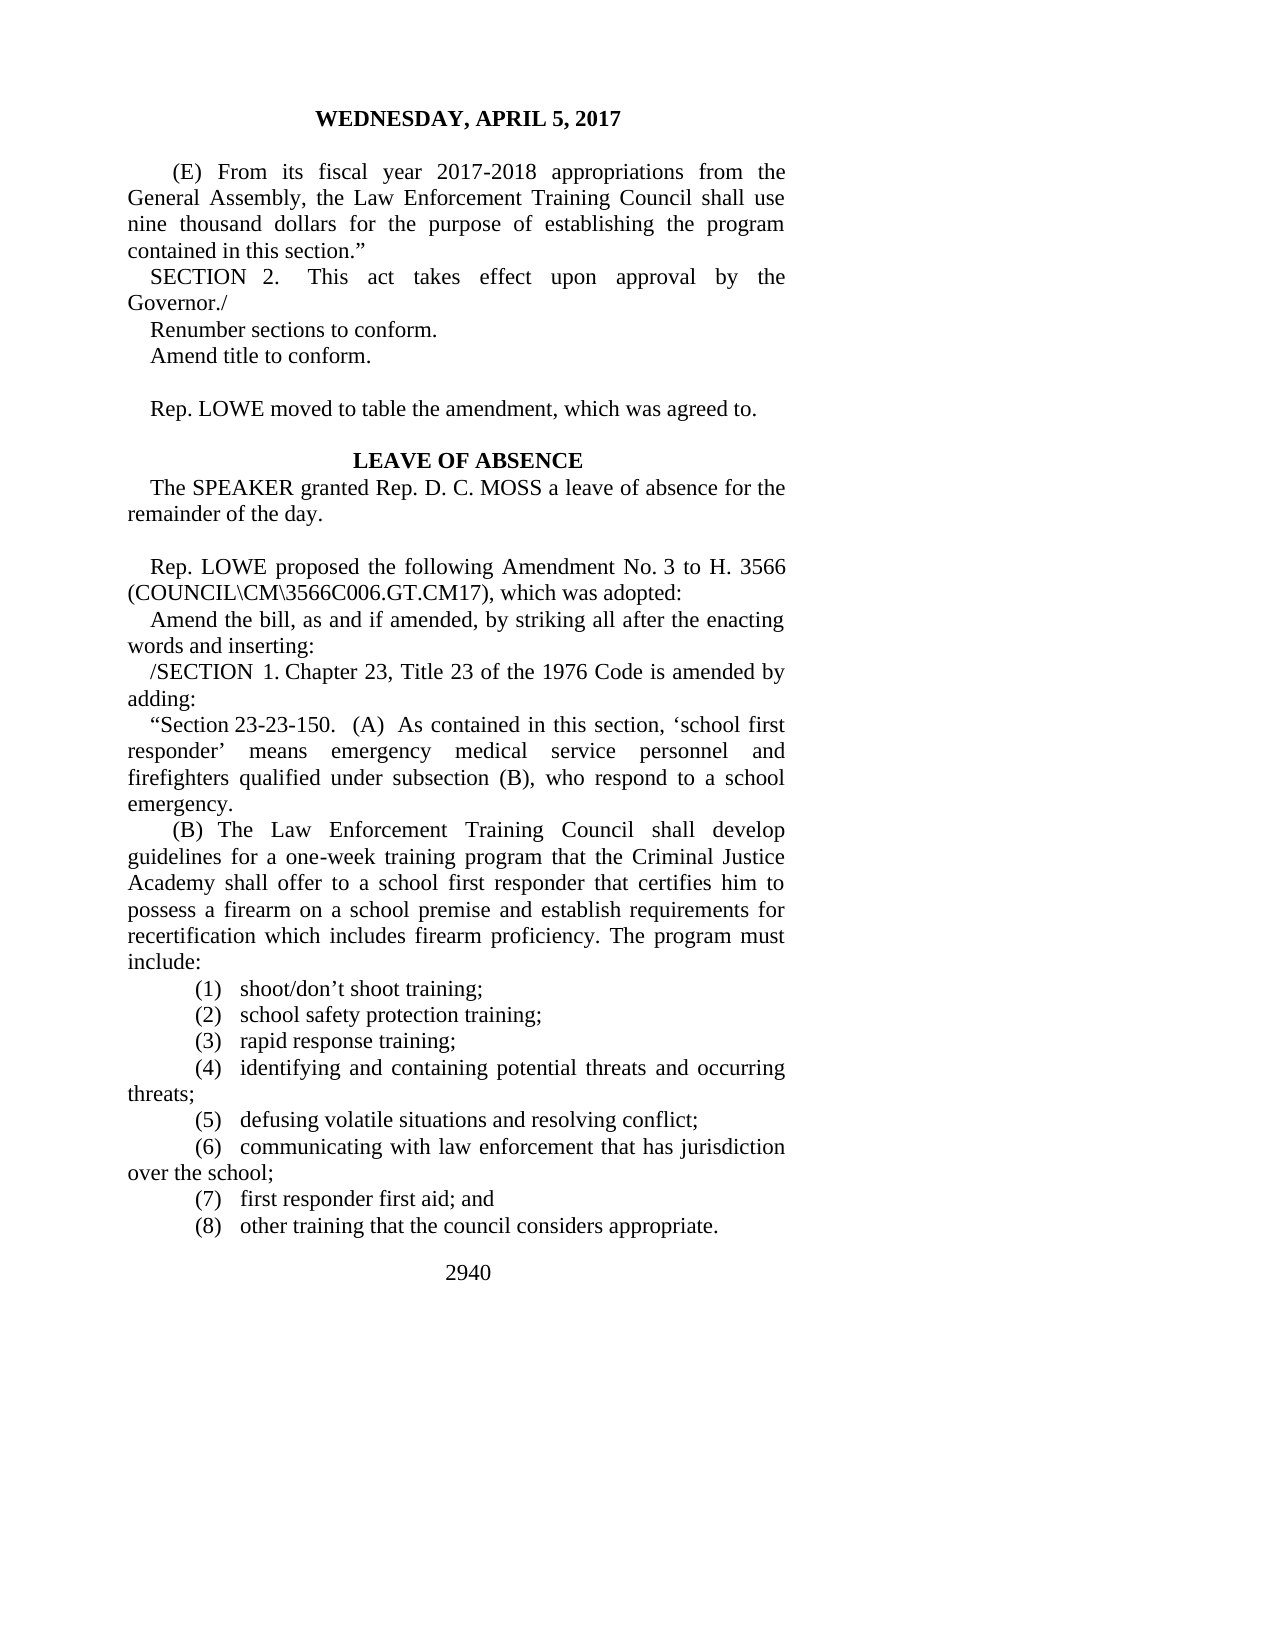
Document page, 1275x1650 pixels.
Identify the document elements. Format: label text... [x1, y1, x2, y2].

text SECTION 2. This act takes effect upon approval by the Governor./ [127, 263, 786, 316]
text “Section 23-23-150. (A) As contained in this section, ‘school first responder’ means emergency medical service personnel and firefighters qualified under subsection (B), who respond to a school emergency. [127, 711, 786, 817]
text /SECTION 1. Chapter 23, Title 23 of the 1976 Code is amended by adding: [127, 658, 786, 711]
text (2) school safety protection training; [127, 1001, 786, 1027]
text (3) rapid response training; [127, 1027, 786, 1054]
text (7) first responder first aid; and [127, 1186, 786, 1212]
text Rep. LOWE proposed the following Amendment No. 3 to H. 3566 (COUNCIL\CM\3566C006.GT.CM17), which was adopted: [127, 553, 786, 606]
text The SPEAKER granted Rep. D. C. MOSS a leave of absence for the remainder of the day. [127, 474, 786, 527]
text (4) identifying and containing potential threats and occurring threats; [127, 1054, 786, 1106]
text Amend the bill, as and if amended, by striking all after the enacting words and inserting: [127, 606, 786, 658]
text Amend title to conform. [127, 342, 786, 368]
text (B) The Law Enforcement Training Council shall develop guidelines for a one-week training program that the Criminal Justice Academy shall offer to a school first responder that certifies him to possess a firearm on a school premise and establish requirements for recertification which includes firearm proficiency. The program must include: [127, 817, 786, 975]
text (1) shoot/don’t shoot training; [127, 975, 786, 1001]
text (8) other training that the council considers appropriate. [127, 1212, 786, 1238]
text Renumber sections to conform. [127, 316, 786, 342]
text (5) defusing volatile situations and resolving conflict; [127, 1106, 786, 1133]
text Rep. LOWE moved to table the amendment, which was agreed to. [127, 395, 786, 421]
text LEAVE OF ABSENCE [127, 448, 786, 474]
text (E) From its fiscal year 2017-2018 appropriations from the General Assembly, the Law Enforcement Training Council shall use nine thousand dollars for the purpose of establishing the program contained in this section.” [127, 158, 786, 263]
text (6) communicating with law enforcement that has jurisdiction over the school; [127, 1133, 786, 1186]
